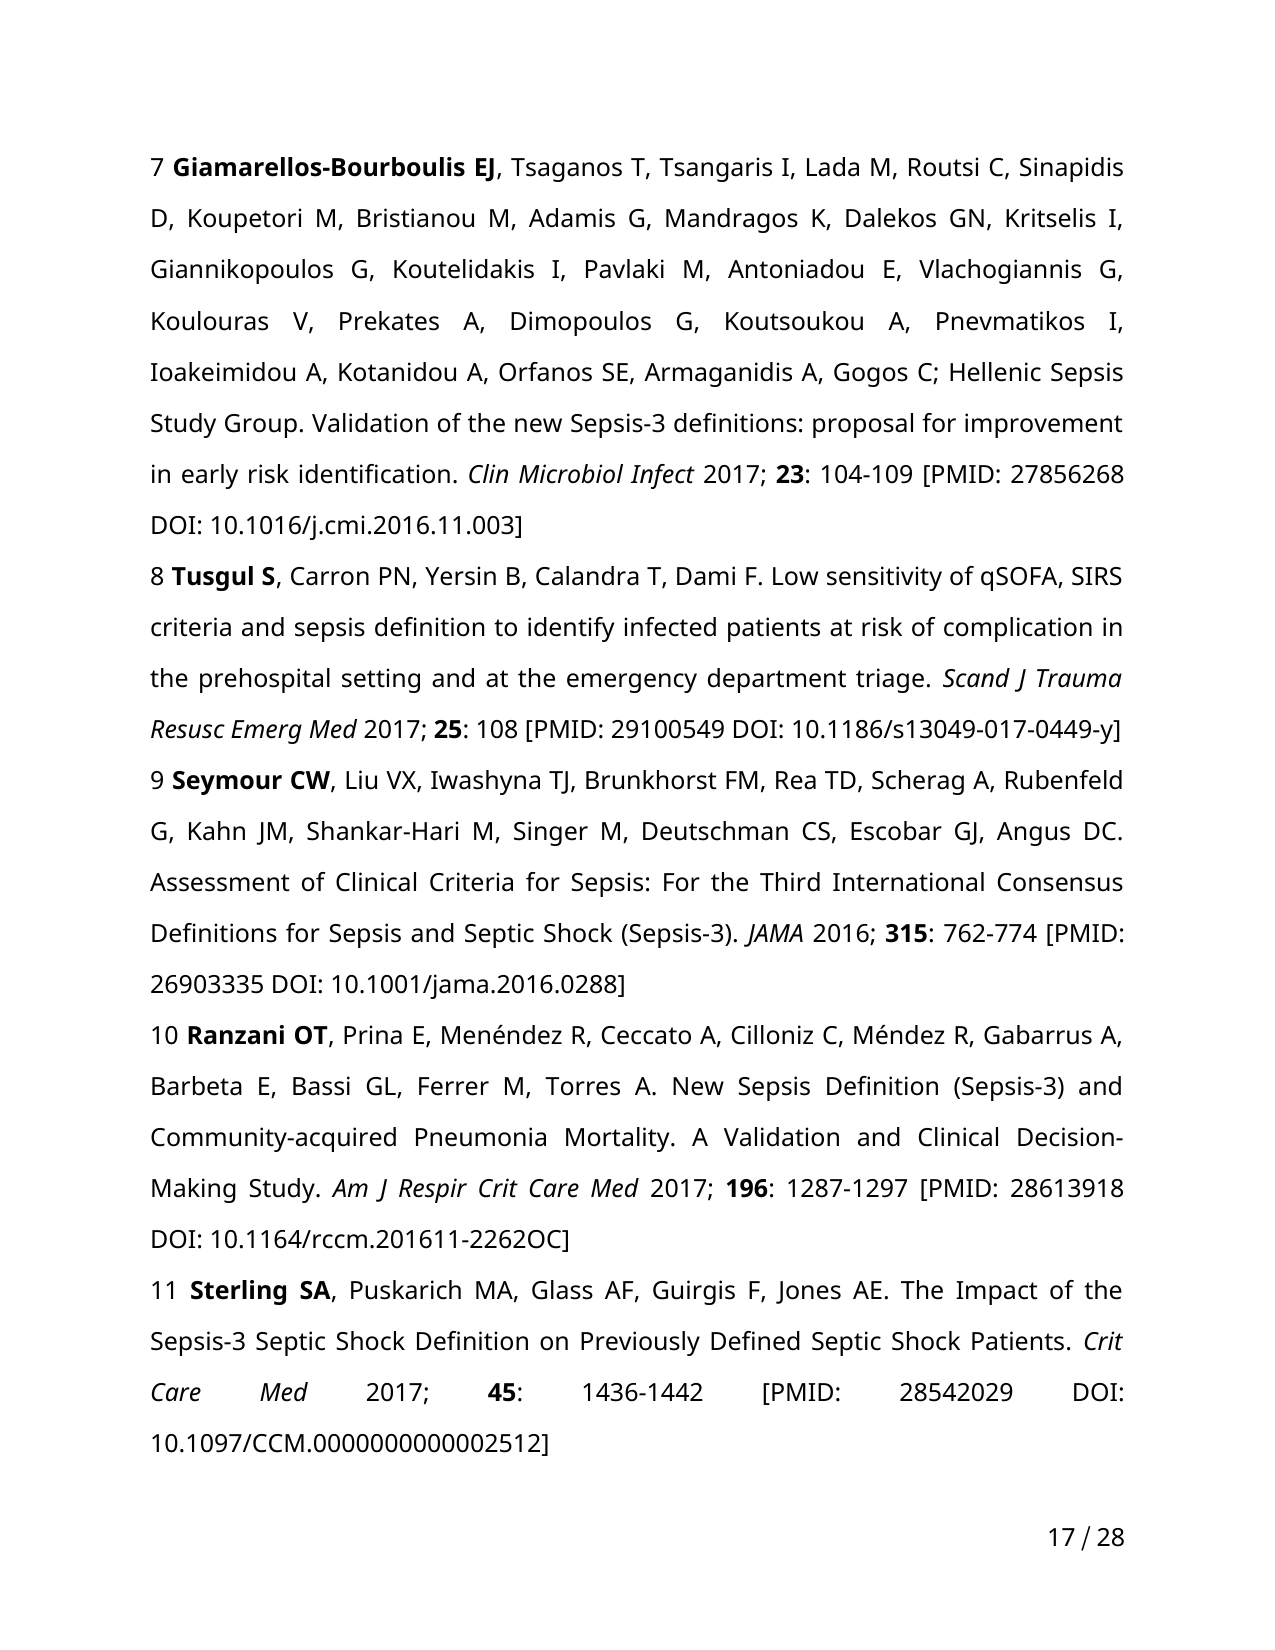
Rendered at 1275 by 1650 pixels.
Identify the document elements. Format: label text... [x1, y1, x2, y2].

text 11 Sterling SA, Puskarich MA, Glass AF, Guirgis F, Jones AE. The Impact of the Sepsis-3 Septic Shock Definition on Previously Defined Septic Shock Patients. Crit Care Med 2017; 45: 1436-1442 [PMID: 28542029 DOI: 10.1097/CCM.0000000000002512] [150, 1273, 1125, 1460]
text 8 Tusgul S, Carron PN, Yersin B, Calandra T, Dami F. Low sensitivity of qSOFA, SIRS criteria and sepsis definition to identify infected patients at risk of complication in the prehospital setting and at the emergency department triage. Scand J Trauma Resusc Emerg Med 2017; 25: 108 [PMID: 29100549 DOI: 10.1186/s13049-017-0449-y] [150, 558, 1125, 746]
text 10 Ranzani OT, Prina E, Menéndez R, Ceccato A, Cilloniz C, Méndez R, Gabarrus A, Barbeta E, Bassi GL, Ferrer M, Torres A. New Sepsis Definition (Sepsis-3) and Community-acquired Pneumonia Mortality. A Validation and Clinical Decision-Making Study. Am J Respir Crit Care Med 2017; 196: 1287-1297 [PMID: 28613918 DOI: 10.1164/rccm.201611-2262OC] [150, 1018, 1125, 1256]
text 7 Giamarellos-Bourboulis EJ, Tsaganos T, Tsangaris I, Lada M, Routsi C, Sinapidis D, Koupetori M, Bristianou M, Adamis G, Mandragos K, Dalekos GN, Kritselis I, Giannikopoulos G, Koutelidakis I, Pavlaki M, Antoniadou E, Vlachogiannis G, Koulouras V, Prekates A, Dimopoulos G, Koutsoukou A, Pnevmatikos I, Ioakeimidou A, Kotanidou A, Orfanos SE, Armaganidis A, Gogos C; Hellenic Sepsis Study Group. Validation of the new Sepsis-3 definitions: proposal for improvement in early risk identification. Clin Microbiol Infect 2017; 23: 104-109 [PMID: 27856268 DOI: 10.1016/j.cmi.2016.11.003] [150, 150, 1125, 541]
text 9 Seymour CW, Liu VX, Iwashyna TJ, Brunkhorst FM, Rea TD, Scherag A, Rubenfeld G, Kahn JM, Shankar-Hari M, Singer M, Deutschman CS, Escobar GJ, Angus DC. Assessment of Clinical Criteria for Sepsis: For the Third International Consensus Definitions for Sepsis and Septic Shock (Sepsis-3). JAMA 2016; 315: 762-774 [PMID: 26903335 DOI: 10.1001/jama.2016.0288] [150, 762, 1125, 1001]
